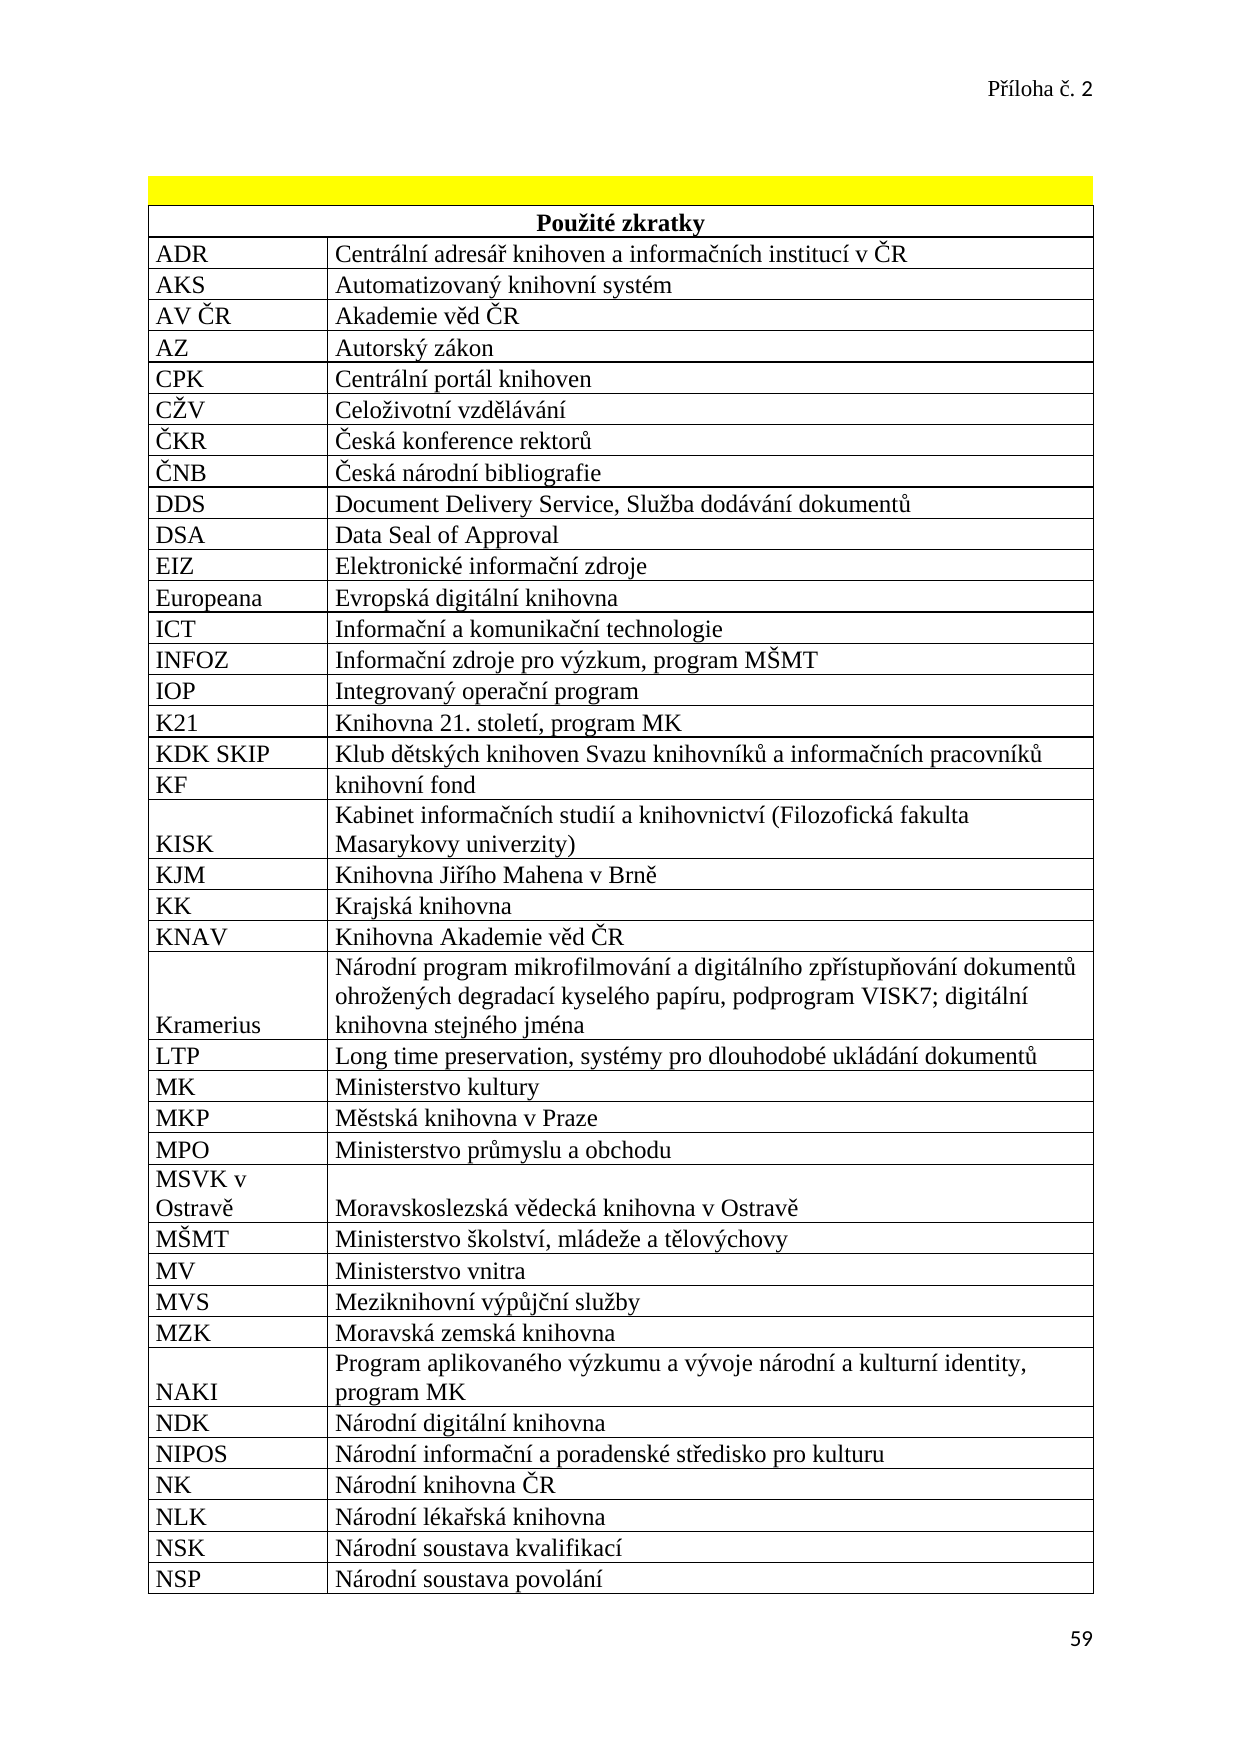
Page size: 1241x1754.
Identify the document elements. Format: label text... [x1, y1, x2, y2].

table_cell Centrální portál knihoven [328, 363, 1093, 393]
table_cell Krajská knihovna [328, 890, 1093, 920]
table_cell EIZ [149, 550, 327, 580]
table_cell AKS [149, 269, 327, 299]
table_cell Knihovna Jiřího Mahena v Brně [328, 859, 1093, 889]
table_cell Akademie věd ČR [328, 300, 1093, 330]
table_cell MŠMT [149, 1223, 327, 1253]
table_cell Program aplikovaného výzkumu a vývoje národní a kulturní identity, program MK [328, 1348, 1093, 1406]
table_cell Document Delivery Service, Služba dodávání dokumentů [328, 488, 1093, 518]
table_cell Národní soustava povolání [328, 1563, 1093, 1593]
table_cell Moravská zemská knihovna [328, 1317, 1093, 1347]
table_cell Klub dětských knihoven Svazu knihovníků a informačních pracovníků [328, 738, 1093, 768]
table_cell Kramerius [149, 952, 327, 1038]
table_cell knihovní fond [328, 769, 1093, 799]
table_cell LTP [149, 1040, 327, 1070]
table_cell KK [149, 890, 327, 920]
table_cell Data Seal of Approval [328, 519, 1093, 549]
table_cell Ministerstvo školství, mládeže a tělovýchovy [328, 1223, 1093, 1253]
table_cell AV ČR [149, 300, 327, 330]
table_cell Europeana [149, 581, 327, 611]
table_cell Národní program mikrofilmování a digitálního zpřístupňování dokumentů ohrožených degradací kyselého papíru, podprogram VISK7; digitální knihovna stejného jména [328, 952, 1093, 1038]
table_cell KDK SKIP [149, 738, 327, 768]
table_cell Knihovna 21. století, program MK [328, 706, 1093, 736]
table_cell Národní soustava kvalifikací [328, 1532, 1093, 1562]
table_cell Automatizovaný knihovní systém [328, 269, 1093, 299]
table_cell MV [149, 1254, 327, 1284]
table_cell Autorský zákon [328, 331, 1093, 361]
table_cell Národní knihovna ČR [328, 1469, 1093, 1499]
table_cell Elektronické informační zdroje [328, 550, 1093, 580]
table_cell Centrální adresář knihoven a informačních institucí v ČR [328, 238, 1093, 268]
table_cell Národní informační a poradenské středisko pro kulturu [328, 1438, 1093, 1468]
table_cell MK [149, 1071, 327, 1101]
table_cell Národní lékařská knihovna [328, 1500, 1093, 1531]
table_cell NIPOS [149, 1438, 327, 1468]
table_cell Meziknihovní výpůjční služby [328, 1286, 1093, 1316]
table_cell NDK [149, 1407, 327, 1437]
table_cell Integrovaný operační program [328, 675, 1093, 705]
table_cell Ministerstvo průmyslu a obchodu [328, 1133, 1093, 1163]
table_cell Informační a komunikační technologie [328, 613, 1093, 643]
table_cell NAKI [149, 1348, 327, 1406]
table_cell NSP [149, 1563, 327, 1593]
table_cell KNAV [149, 921, 327, 951]
table_cell MKP [149, 1102, 327, 1132]
table_cell Long time preservation, systémy pro dlouhodobé ukládání dokumentů [328, 1040, 1093, 1070]
table_cell NSK [149, 1532, 327, 1562]
table_cell NK [149, 1469, 327, 1499]
table_cell Informační zdroje pro výzkum, program MŠMT [328, 644, 1093, 674]
table_cell Moravskoslezská vědecká knihovna v Ostravě [328, 1165, 1093, 1222]
table_cell DSA [149, 519, 327, 549]
table_cell Česká národní bibliografie [328, 456, 1093, 486]
table_cell ADR [149, 238, 327, 268]
table_cell K21 [149, 706, 327, 736]
table_cell DDS [149, 488, 327, 518]
table_cell ČKR [149, 425, 327, 455]
table_cell IOP [149, 675, 327, 705]
table_cell Kabinet informačních studií a knihovnictví (Filozofická fakulta Masarykovy univerzity) [328, 800, 1093, 857]
table_cell KISK [149, 800, 327, 857]
table_cell Evropská digitální knihovna [328, 581, 1093, 611]
table_cell INFOZ [149, 644, 327, 674]
table_cell MPO [149, 1133, 327, 1163]
table_cell ICT [149, 613, 327, 643]
table_cell KF [149, 769, 327, 799]
table_cell Městská knihovna v Praze [328, 1102, 1093, 1132]
table_cell MZK [149, 1317, 327, 1347]
table_cell ČNB [149, 456, 327, 486]
table_cell NLK [149, 1500, 327, 1531]
table_cell Národní digitální knihovna [328, 1407, 1093, 1437]
table_cell Celoživotní vzdělávání [328, 394, 1093, 424]
table_cell Ministerstvo vnitra [328, 1254, 1093, 1284]
table_cell AZ [149, 331, 327, 361]
table_header Použité zkratky [149, 206, 1093, 236]
table_cell CPK [149, 363, 327, 393]
table_cell KJM [149, 859, 327, 889]
table_cell MVS [149, 1286, 327, 1316]
table_cell CŽV [149, 394, 327, 424]
table_cell MSVK v Ostravě [149, 1165, 327, 1222]
table_cell Ministerstvo kultury [328, 1071, 1093, 1101]
table_cell Česká konference rektorů [328, 425, 1093, 455]
table_cell Knihovna Akademie věd ČR [328, 921, 1093, 951]
